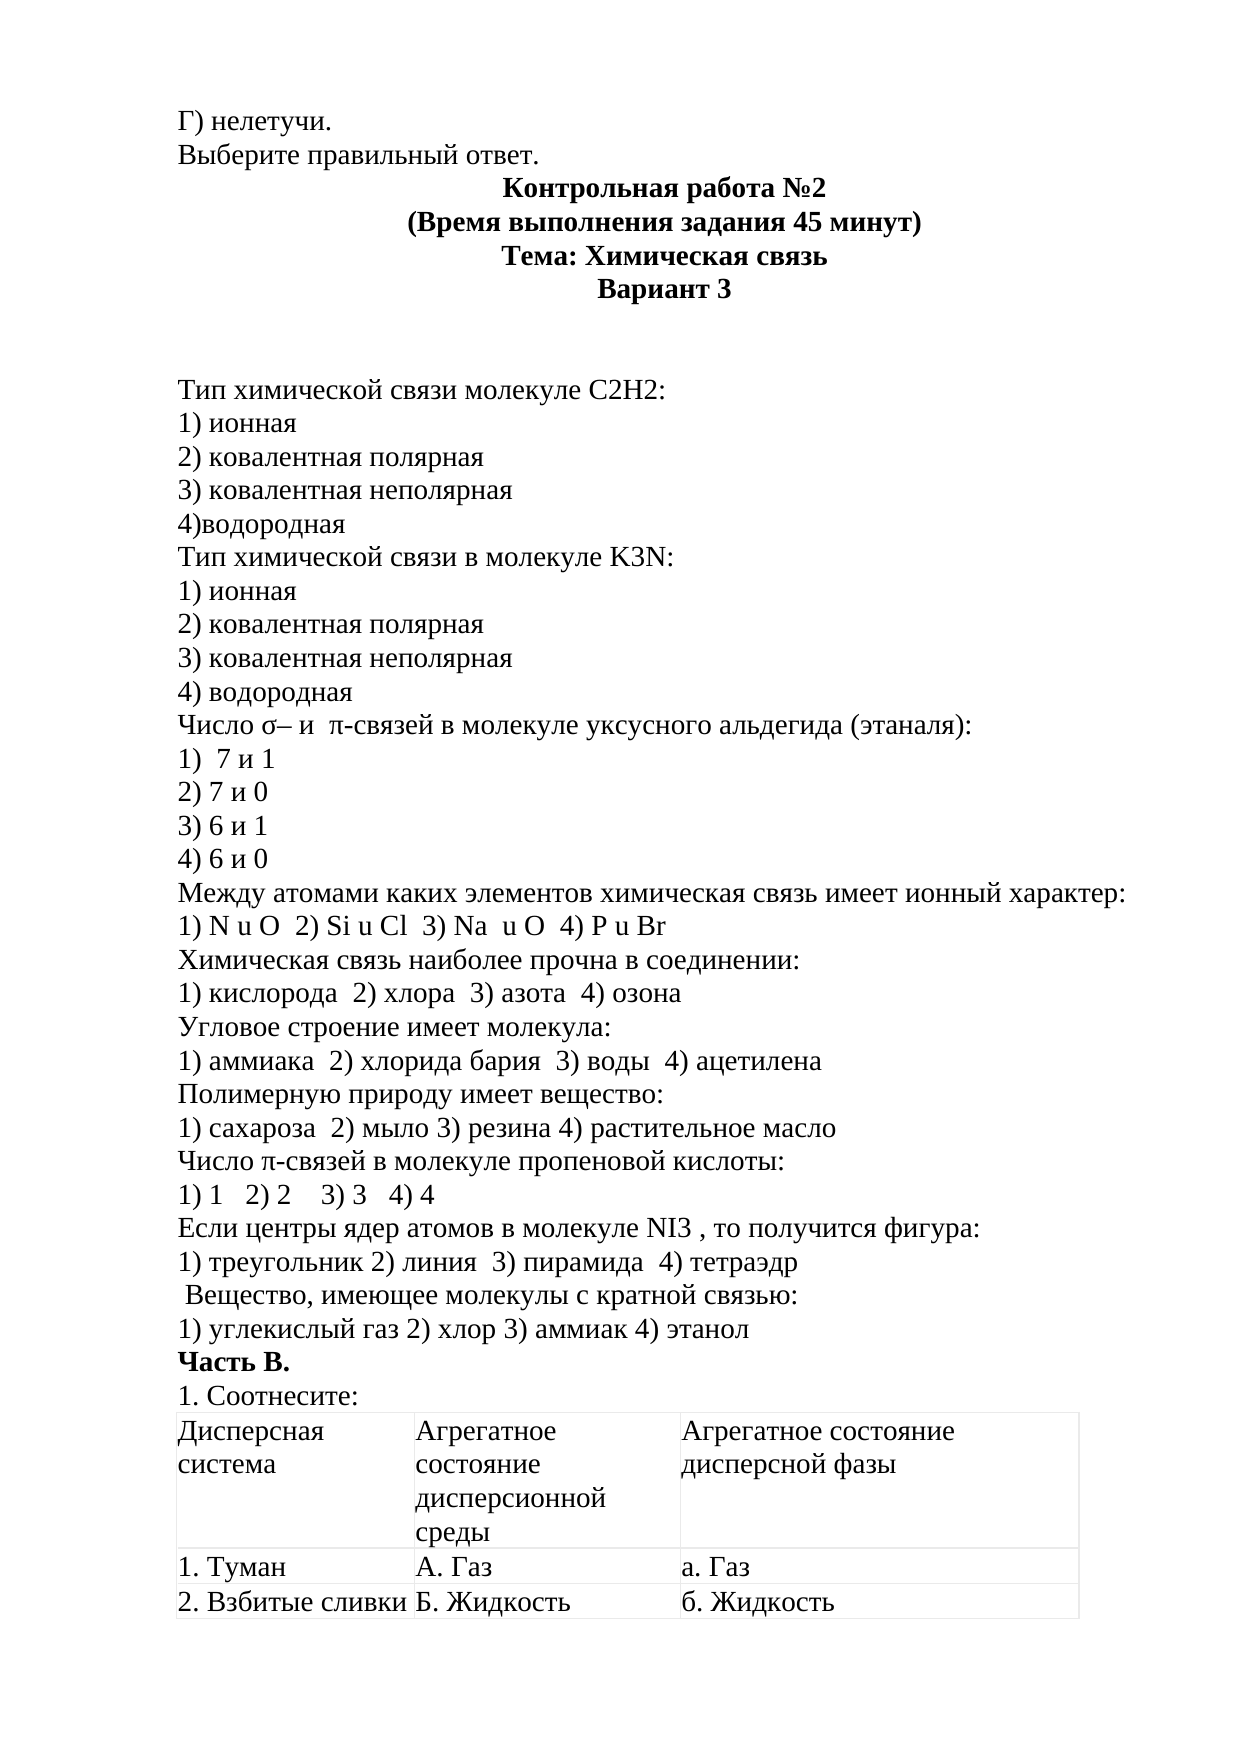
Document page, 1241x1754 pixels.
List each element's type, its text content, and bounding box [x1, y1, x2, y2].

text 3) ковалентная неполярная [177, 472, 1152, 506]
text 1. Соотнесите: [177, 1378, 1152, 1412]
text Тип химической связи в молекуле K3N: [177, 539, 1152, 573]
text 4) водородная [177, 674, 1152, 707]
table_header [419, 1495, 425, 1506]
text (Время выполнения задания 45 минут) [177, 204, 1152, 238]
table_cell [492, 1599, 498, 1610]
text Часть В. [177, 1344, 1152, 1378]
text 3) 6 и 1 [177, 808, 1152, 841]
text Выберите правильный ответ. [177, 137, 1152, 171]
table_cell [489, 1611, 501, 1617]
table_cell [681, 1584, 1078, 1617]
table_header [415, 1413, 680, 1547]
text Если центры ядер атомов в молекуле NI3 , то получится фигура: 1) треугольник 2) линия 3) пирамида 4) тетраэдр [177, 1210, 1152, 1277]
text 4) 6 и 0 [177, 841, 1152, 875]
text Полимерную природу имеет вещество: 1) сахароза 2) мыло 3) резина 4) растительное масло [177, 1076, 1152, 1143]
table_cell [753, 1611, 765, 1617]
text Вариант 3 [177, 271, 1152, 305]
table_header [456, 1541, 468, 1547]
text 2) ковалентная полярная [177, 439, 1152, 472]
text Контрольная работа №2 [177, 171, 1152, 204]
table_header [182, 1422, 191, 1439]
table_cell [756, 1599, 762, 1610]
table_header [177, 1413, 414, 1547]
text Химическая связь наиболее прочна в соединении: 1) кислорода 2) хлора 3) азота 4) озона [177, 942, 1152, 1009]
text Между атомами каких элементов химическая связь имеет ионный характер: 1) N u O 2) Si u Cl 3) Na u O 4) P u Br [177, 875, 1152, 942]
text Г) нелетучи. [177, 103, 1152, 137]
text Число σ– и π-связей в молекуле уксусного альдегида (этаналя): [177, 707, 1152, 741]
text 2) 7 и 0 [177, 774, 1152, 808]
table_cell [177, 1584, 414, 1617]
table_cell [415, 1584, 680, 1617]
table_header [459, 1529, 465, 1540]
text 1) 7 и 1 [177, 741, 1152, 774]
text 2) ковалентная полярная [177, 607, 1152, 640]
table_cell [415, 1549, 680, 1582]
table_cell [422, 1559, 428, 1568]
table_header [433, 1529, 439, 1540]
text Число π-связей в молекуле пропеновой кислоты: 1) 1 2) 2 3) 3 4) 4 [177, 1143, 1152, 1210]
text 1) ионная [177, 405, 1152, 439]
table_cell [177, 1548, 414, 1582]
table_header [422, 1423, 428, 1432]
text 1) ионная [177, 573, 1152, 607]
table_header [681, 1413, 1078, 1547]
text Угловое строение имеет молекула: 1) аммиака 2) хлорида бария 3) воды 4) ацетилена [177, 1009, 1152, 1076]
text Вещество, имеющее молекулы с кратной связью: 1) углекислый газ 2) хлор 3) аммиак 4) этанол [177, 1277, 1152, 1344]
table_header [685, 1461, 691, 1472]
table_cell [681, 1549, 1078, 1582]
text 4)водородная [177, 506, 1152, 539]
text 3) ковалентная неполярная [177, 640, 1152, 674]
text Тема: Химическая связь [177, 238, 1152, 271]
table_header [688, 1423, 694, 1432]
text Тип химической связи молекуле C2H2: [177, 372, 1152, 405]
